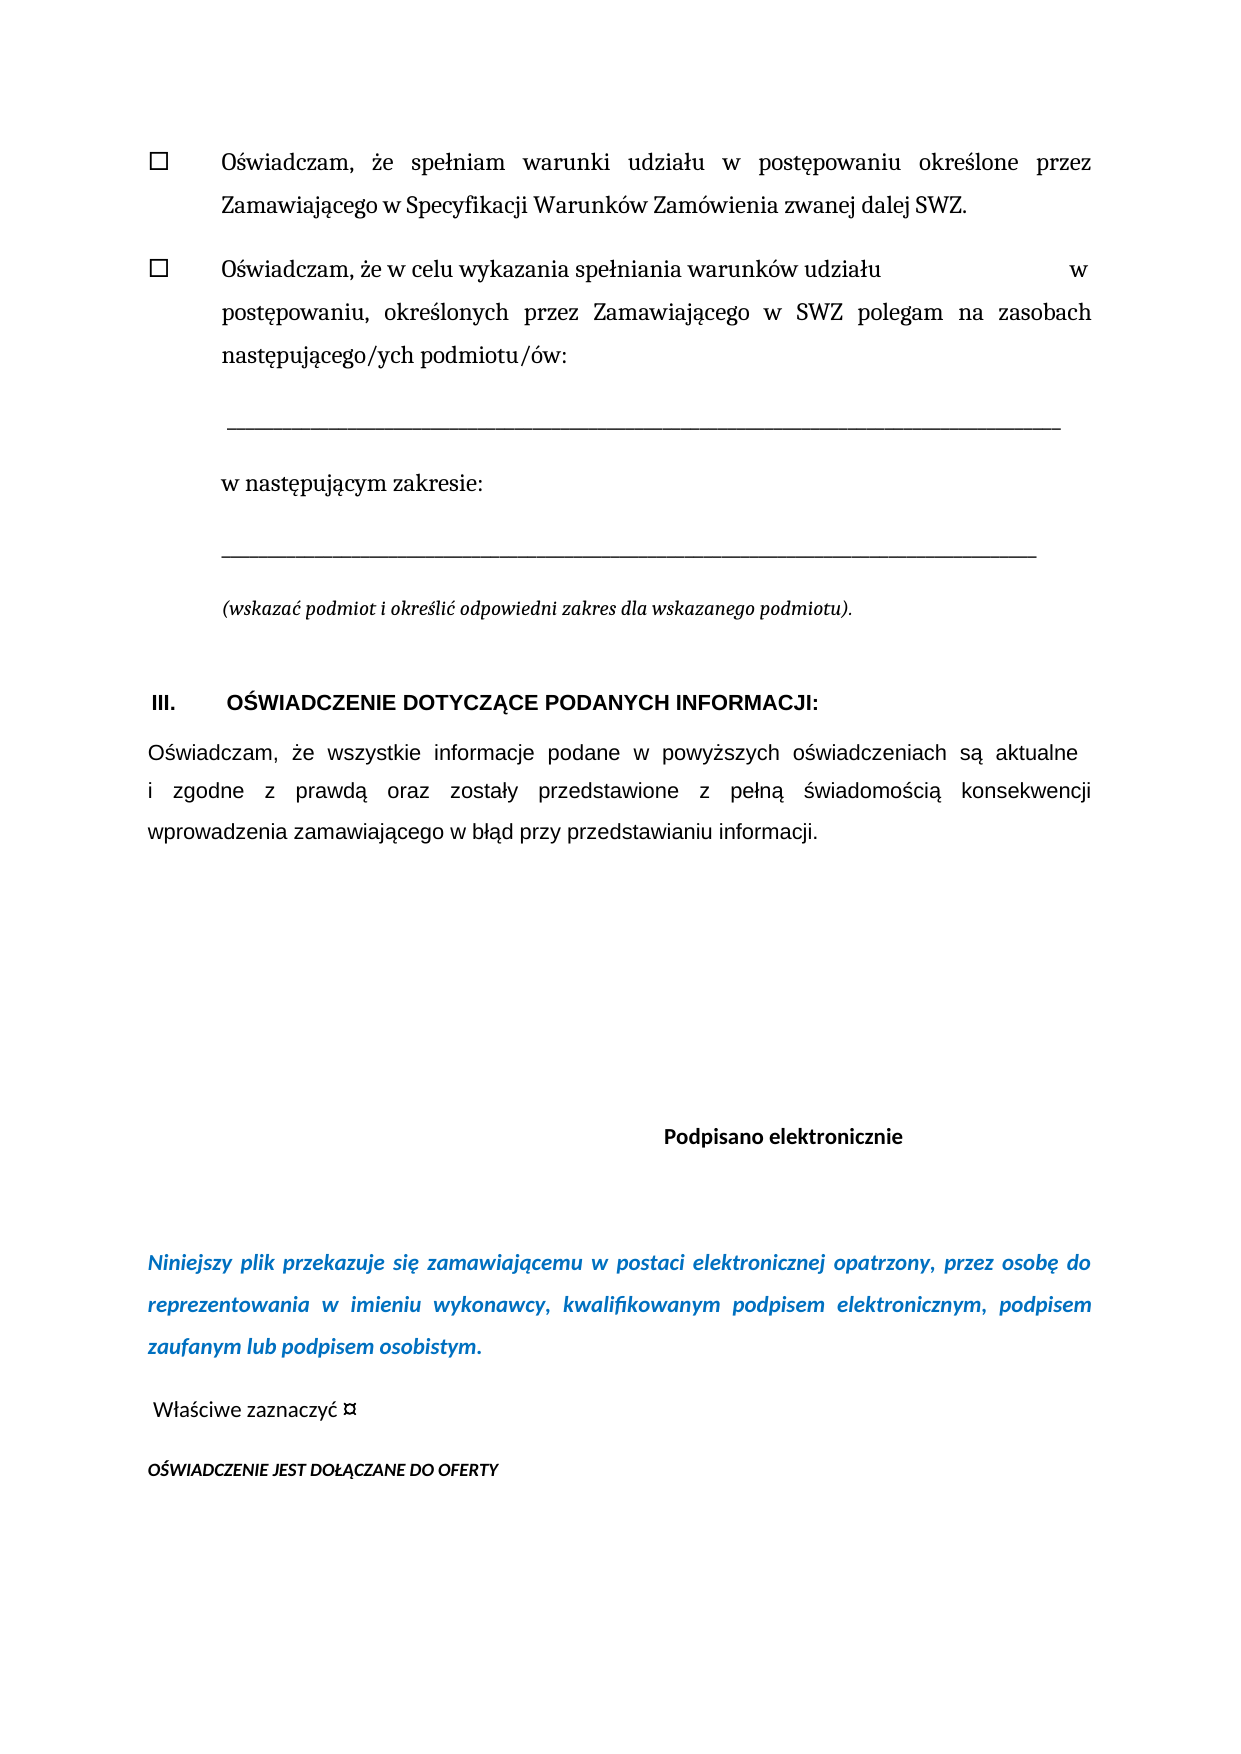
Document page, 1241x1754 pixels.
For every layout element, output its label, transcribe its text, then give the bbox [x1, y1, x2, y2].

list OŚWIADCZENIE DOTYCZĄCE PODANYCH INFORMACJI: [151, 689, 1093, 715]
text w następującym zakresie: [148, 469, 1093, 498]
text Niniejszy plik przekazuje się zamawiającemu w postaci elektronicznej opatrzony, przez osobę do reprezentowania w imieniu wykonawcy, kwalifikowanym podpisem elektronicznym, podpisem zaufanym lub podpisem osobistym. [148, 1248, 1093, 1360]
text Właściwe zaznaczyć [148, 1395, 1093, 1423]
text Oświadczam, że w celu wykazania spełniania warunków udziału w postępowaniu, określonych przez Zamawiającego w SWZ polegam na zasobach następującego/ych podmiotu/ów: [148, 255, 1093, 370]
text Podpisano elektronicznie [590, 1122, 1093, 1151]
text OŚWIADCZENIE JEST DOŁĄCZANE DO OFERTY [148, 1458, 1093, 1481]
text __________________________________________________________________________________________ [221, 405, 1093, 434]
text ________________________________________________________________________________________ [221, 533, 1093, 562]
text Oświadczam, że spełniam warunki udziału w postępowaniu określone przez Zamawiającego w Specyfikacji Warunków Zamówienia zwanej dalej SWZ. [148, 148, 1093, 219]
text Oświadczam, że wszystkie informacje podane w powyższych oświadczeniach są aktualne i zgodne z prawdą oraz zostały przedstawione z pełną świadomością konsekwencji wprowadzenia zamawiającego w błąd przy przedstawianiu informacji. [148, 740, 1093, 845]
text (wskazać podmiot i określić odpowiedni zakres dla wskazanego podmiotu). [221, 597, 1093, 657]
